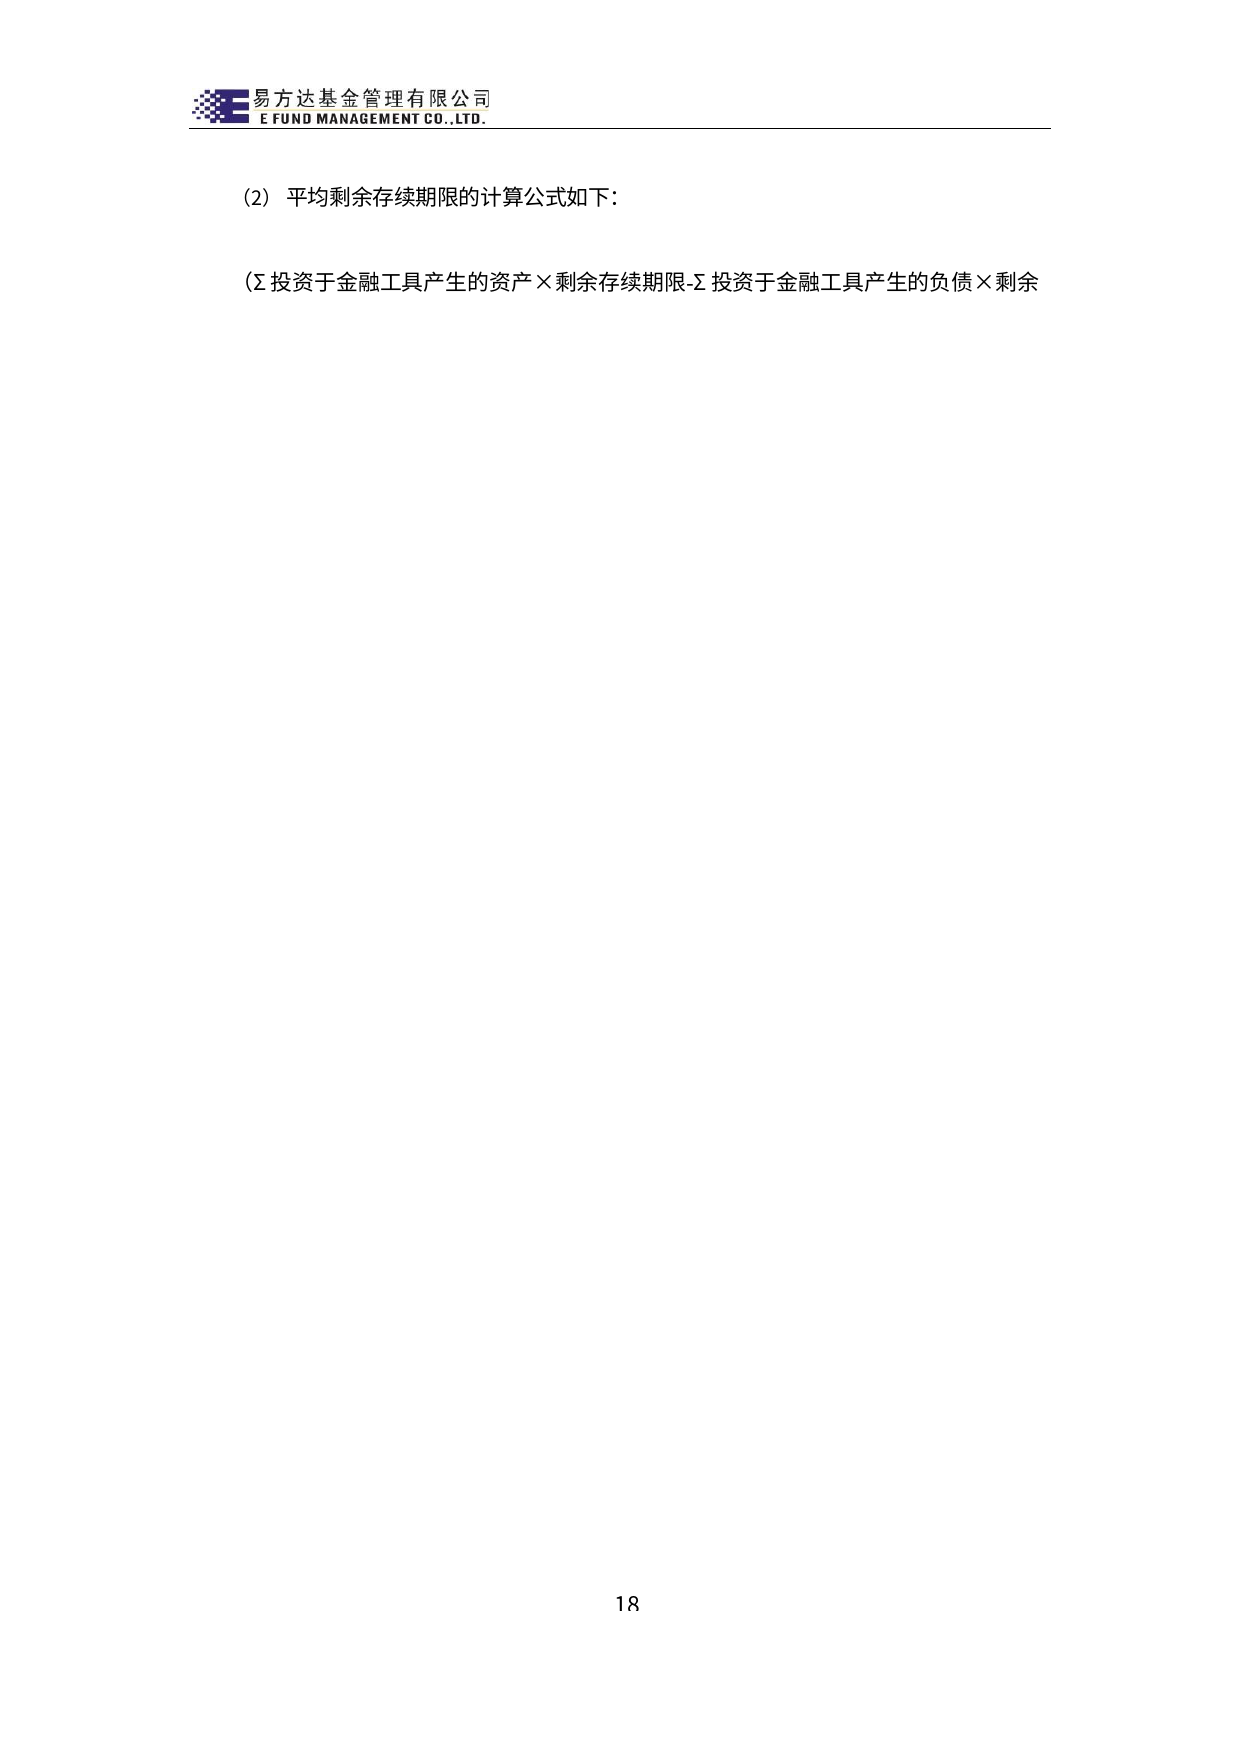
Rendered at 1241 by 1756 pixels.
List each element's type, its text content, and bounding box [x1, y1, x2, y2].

picture [192, 88, 489, 125]
list 平均剩余存续期限的计算公式如下： [231, 179, 1098, 211]
text （Σ投资于金融工具产生的资产×剩余存续期限-Σ投资于金融工具产生的负债×剩余 [231, 265, 1098, 297]
